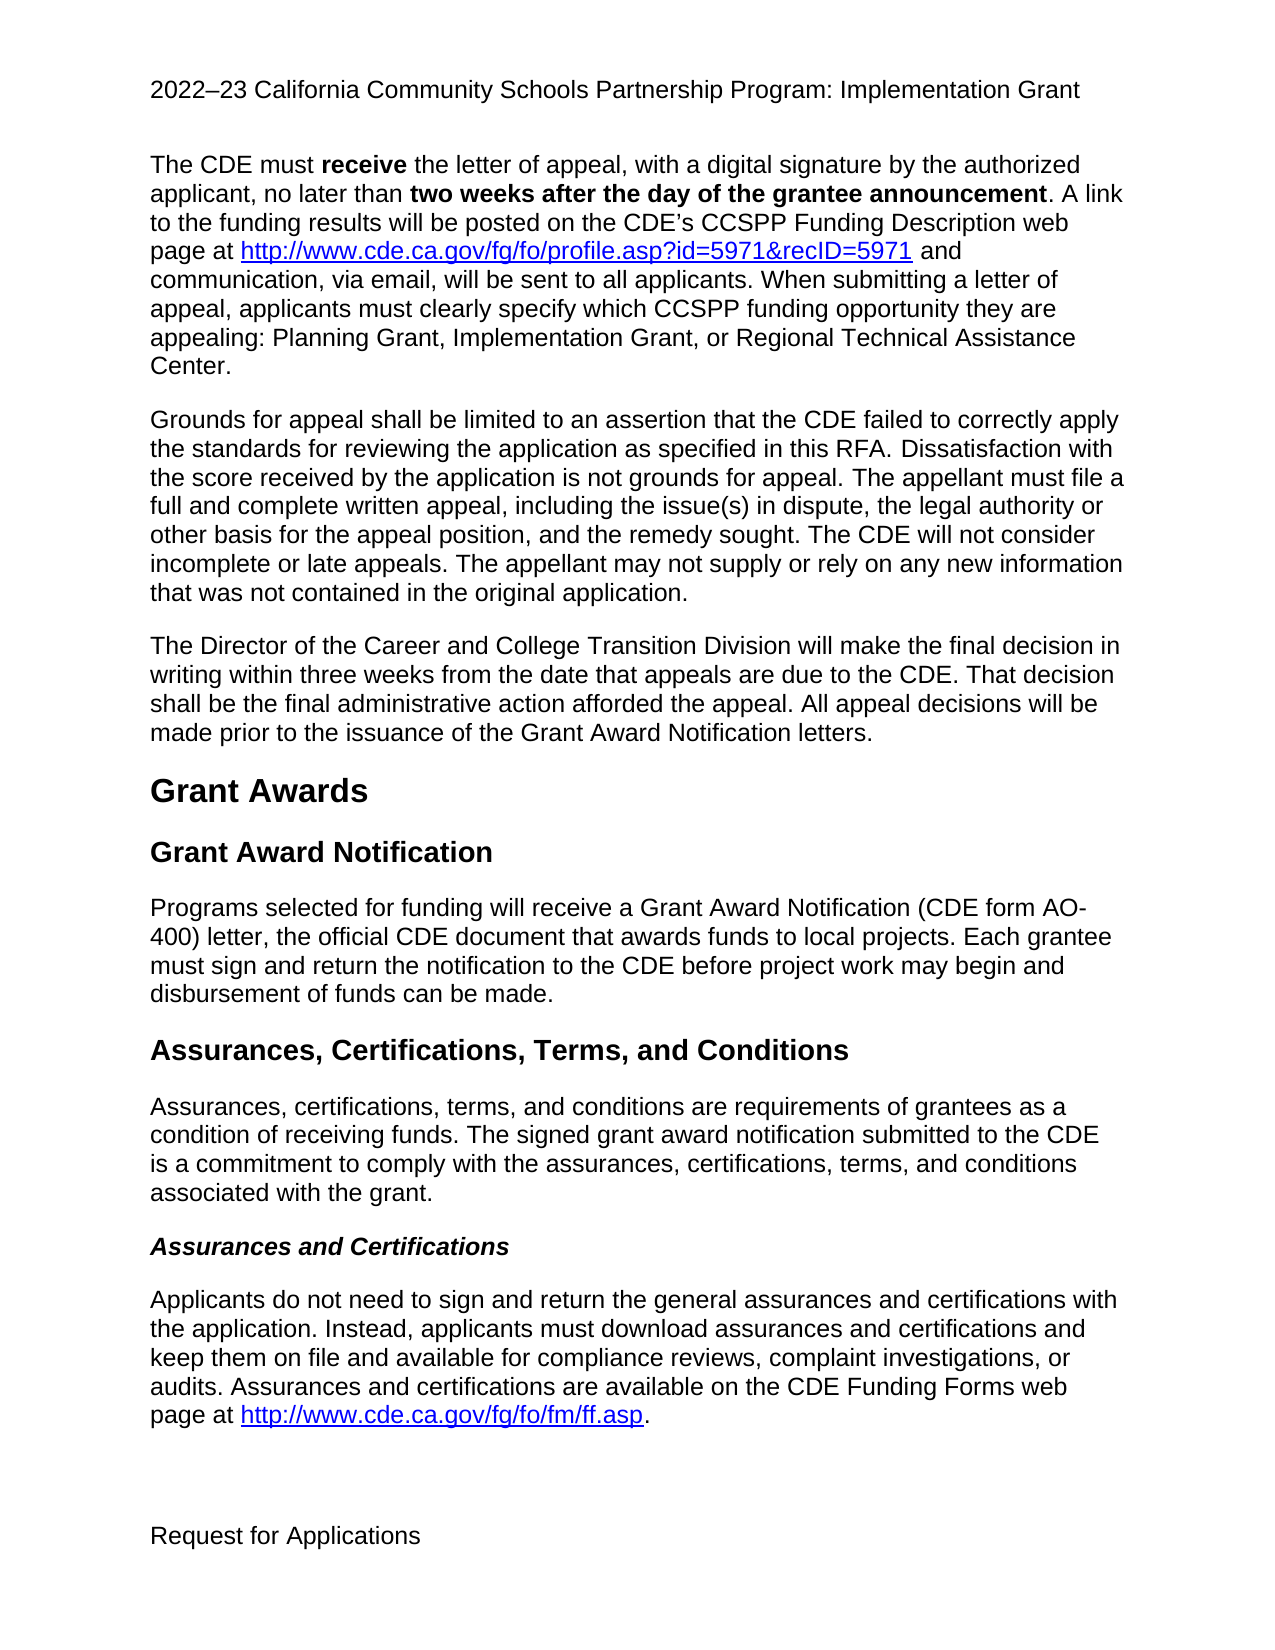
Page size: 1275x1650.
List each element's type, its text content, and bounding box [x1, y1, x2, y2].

text Assurances, certifications, terms, and conditions are requirements of grantees as a condition of receiving funds. The signed grant award notification submitted to the CDE is a commitment to comply with the assurances, certifications, terms, and conditions associated with the grant. [150, 1092, 1125, 1207]
subtitle Assurances, Certifications, Terms, and Conditions [150, 1033, 1125, 1067]
text Grounds for appeal shall be limited to an assertion that the CDE failed to correctly apply the standards for reviewing the application as specified in this RFA. Dissatisfaction with the score received by the application is not grounds for appeal. The appellant must file a full and complete written appeal, including the issue(s) in dispute, the legal authority or other basis for the appeal position, and the remedy sought. The CDE will not consider incomplete or late appeals. The appellant may not supply or rely on any new information that was not contained in the original application. [150, 405, 1125, 606]
text The Director of the Career and College Transition Division will make the final decision in writing within three weeks from the date that appeals are due to the CDE. That decision shall be the final administrative action afforded the appeal. All appeal decisions will be made prior to the issuance of the Grant Award Notification letters. [150, 631, 1125, 746]
text Applicants do not need to sign and return the general assurances and certifications with the application. Instead, applicants must download assurances and certifications and keep them on file and available for compliance reviews, complaint investigations, or audits. Assurances and certifications are available on the CDE Funding Forms web page at http://www.cde.ca.gov/fg/fo/fm/ff.asp. [150, 1286, 1125, 1429]
text Programs selected for funding will receive a Grant Award Notification (CDE form AO-400) letter, the official CDE document that awards funds to local projects. Each grantee must sign and return the notification to the CDE before project work may begin and disbursement of funds can be made. [150, 893, 1125, 1008]
text The CDE must receive the letter of appeal, with a digital signature by the authorized applicant, no later than two weeks after the day of the grantee announcement. A link to the funding results will be posted on the CDE’s CCSPP Funding Description web page at http://www.cde.ca.gov/fg/fo/profile.asp?id=5971&recID=5971 and communication, via email, will be sent to all applicants. When submitting a letter of appeal, applicants must clearly specify which CCSPP funding opportunity they are appealing: Planning Grant, Implementation Grant, or Regional Technical Assistance Center. [150, 150, 1125, 380]
subtitle Grant Awards [150, 771, 1125, 810]
subtitle Grant Award Notification [150, 835, 1125, 868]
subtitle Assurances and Certifications [150, 1232, 1125, 1261]
